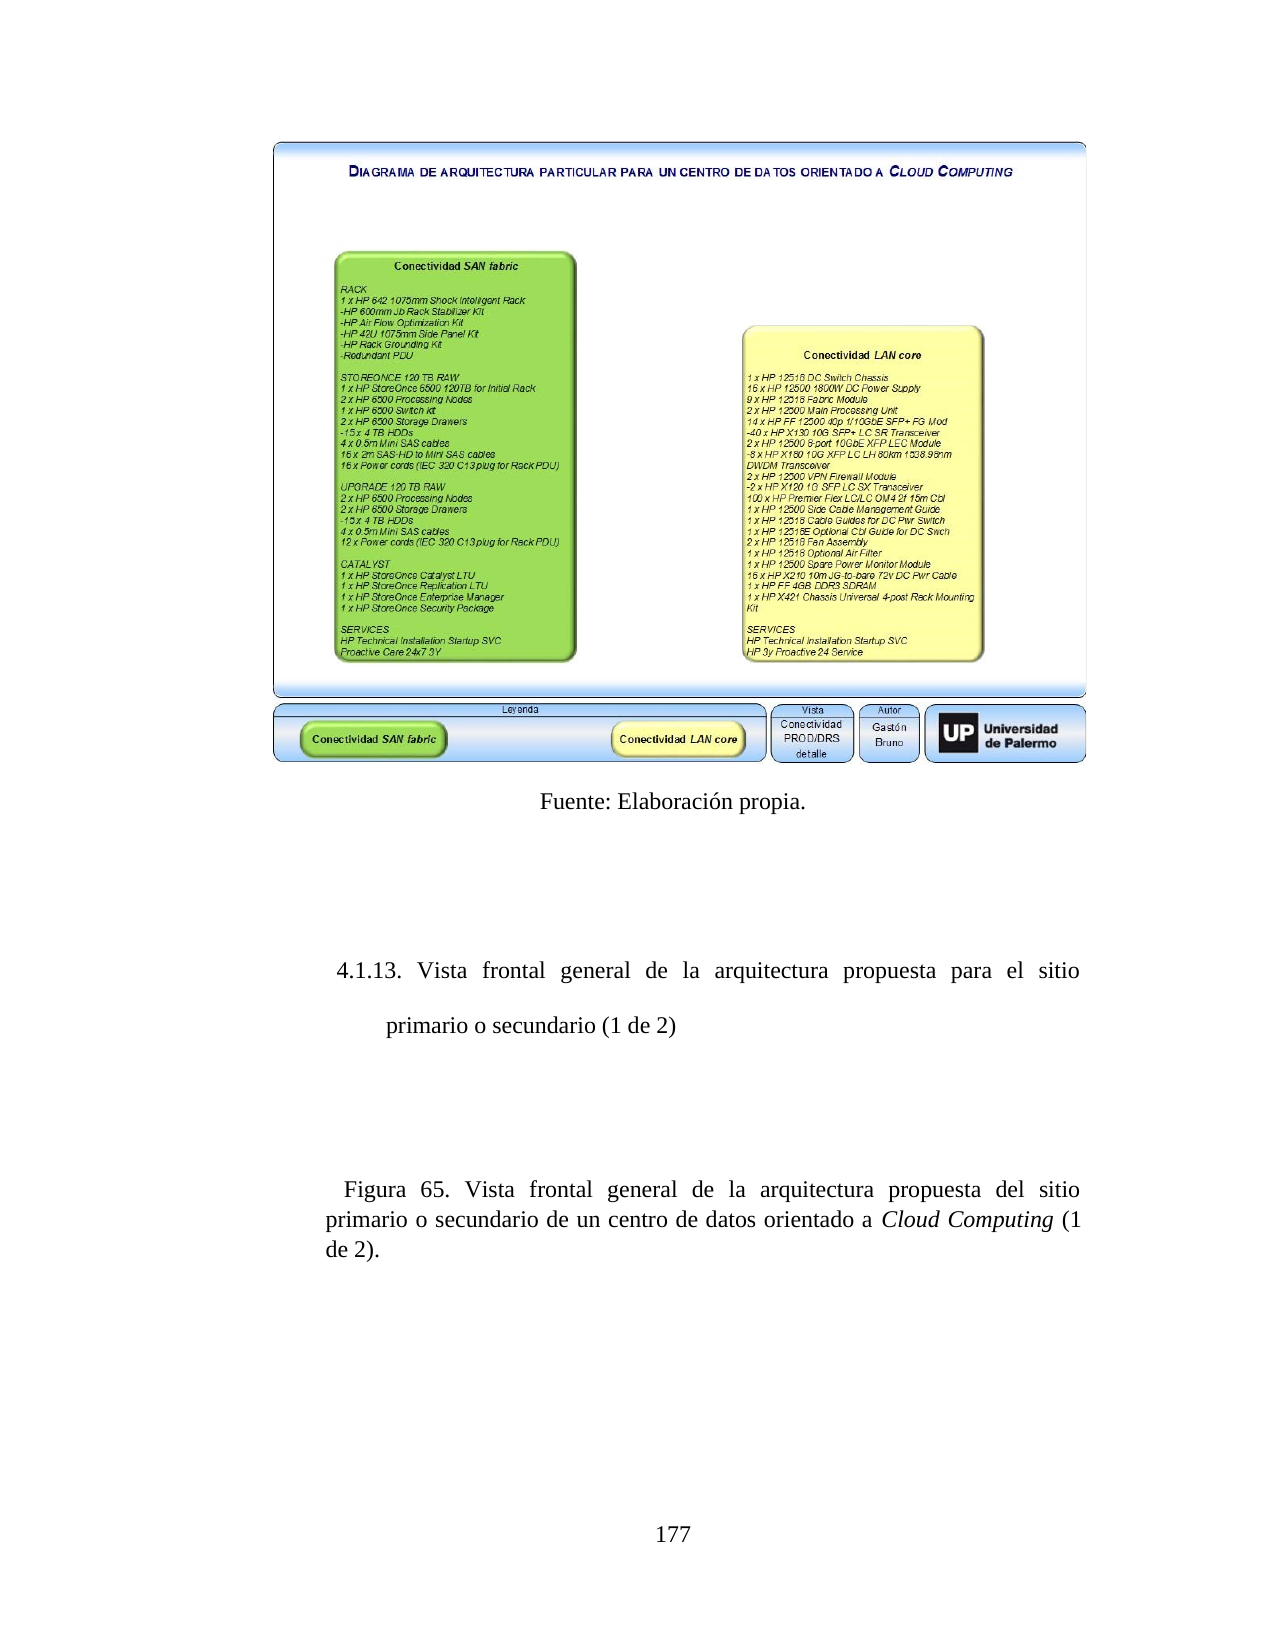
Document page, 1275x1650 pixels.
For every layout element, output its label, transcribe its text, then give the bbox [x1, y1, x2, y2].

text 4.1.13. Vista frontal general de la arquitectura propuesta para el sitio primario o secundario (1 de 2) [336, 956, 1081, 1038]
text Figura 65. Vista frontal general de la arquitectura propuesta del sitio primario o secundario de un centro de datos orientado a Cloud Computing (1 de 2). [325, 1176, 1081, 1263]
text Fuente: Elaboración propia. [266, 787, 1080, 814]
picture [272, 141, 1087, 765]
